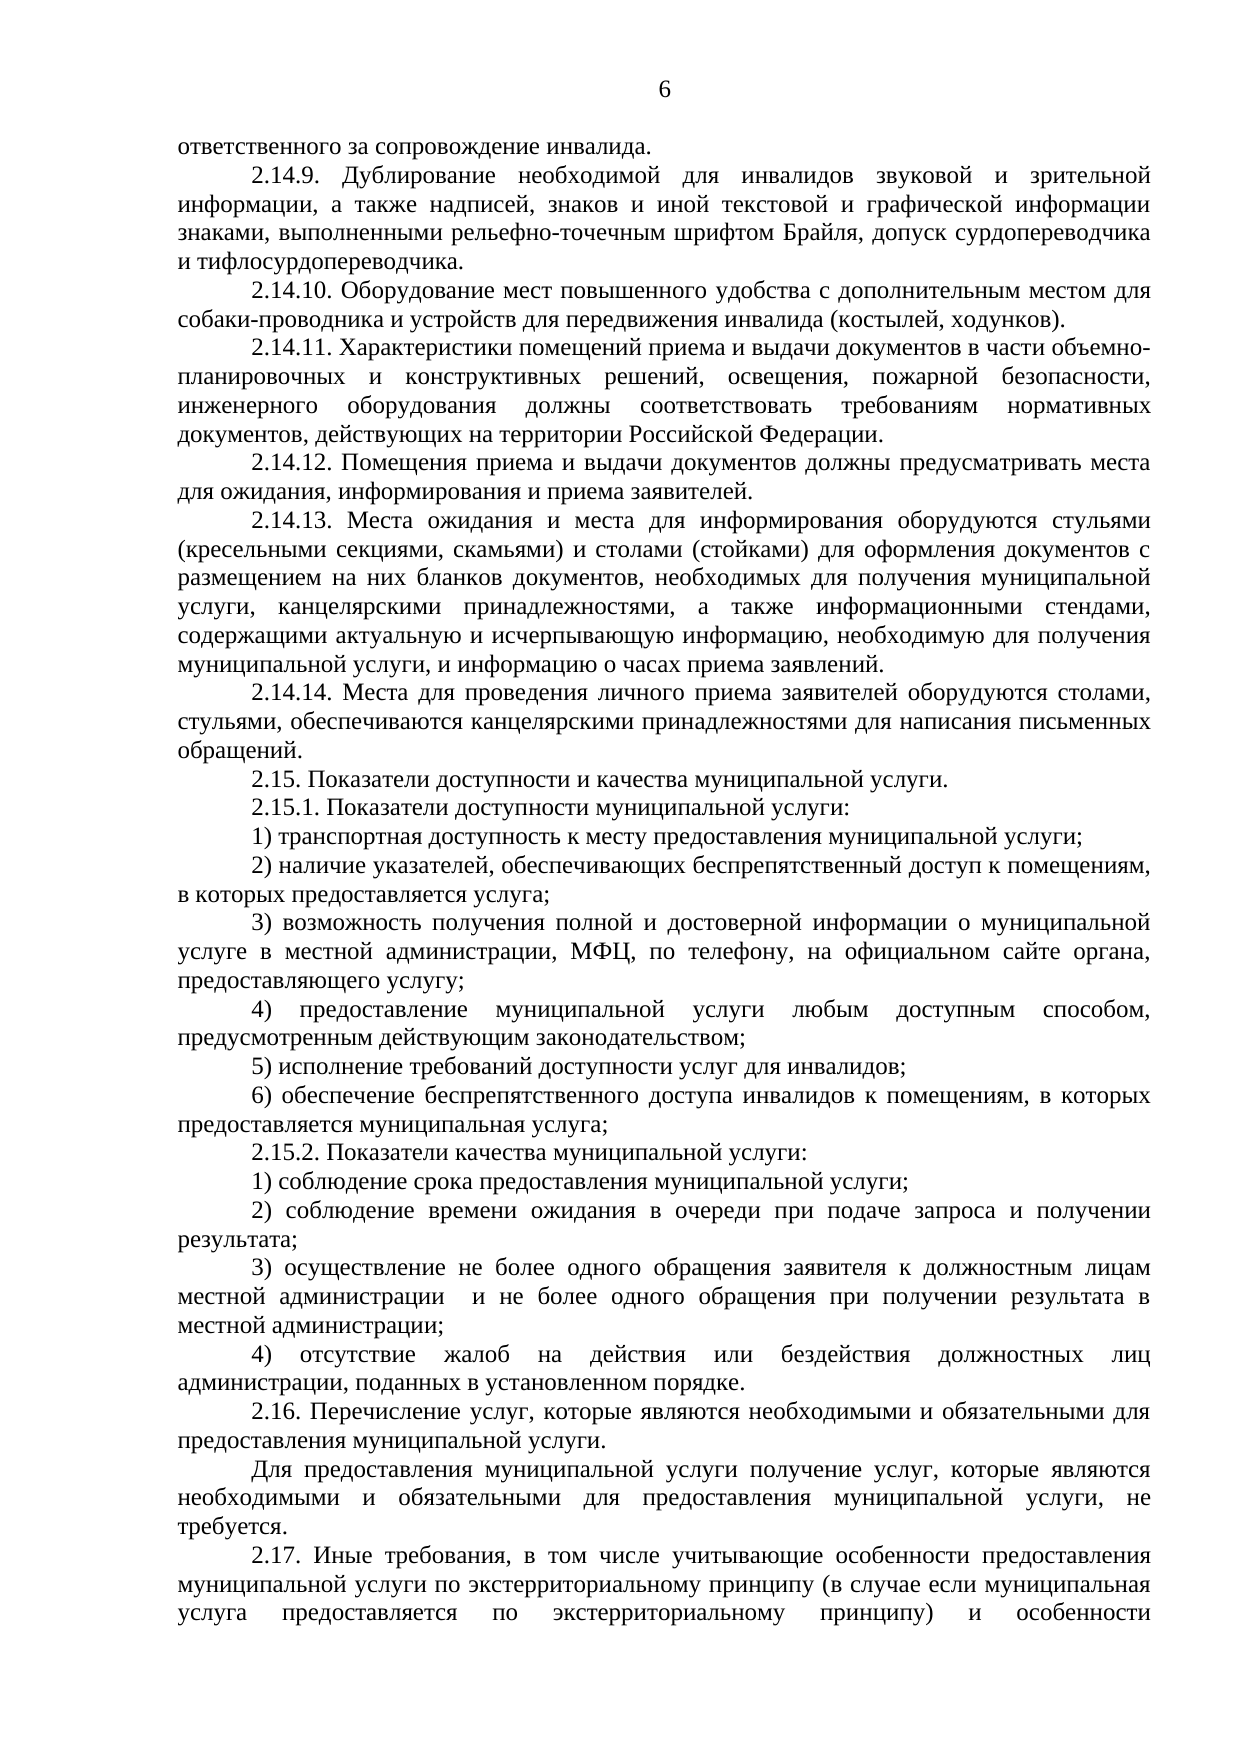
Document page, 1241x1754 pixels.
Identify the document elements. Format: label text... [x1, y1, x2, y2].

text 2.15.1. Показатели доступности муниципальной услуги: [177, 792, 1152, 821]
text Для предоставления муниципальной услуги получение услуг, которые являются необходимыми и обязательными для предоставления муниципальной услуги, не требуется. [177, 1454, 1152, 1540]
text 3) возможность получения полной и достоверной информации о муниципальной услуге в местной администрации, МФЦ, по телефону, на официальном сайте органа, предоставляющего услугу; [177, 907, 1152, 994]
text 2.14.11. Характеристики помещений приема и выдачи документов в части объемно-планировочных и конструктивных решений, освещения, пожарной безопасности, инженерного оборудования должны соответствовать требованиям нормативных документов, действующих на территории Российской Федерации. [177, 332, 1152, 447]
text 1) соблюдение срока предоставления муниципальной услуги; [177, 1166, 1152, 1195]
text 1) транспортная доступность к месту предоставления муниципальной услуги; [177, 821, 1152, 850]
text 2) наличие указателей, обеспечивающих беспрепятственный доступ к помещениям, в которых предоставляется услуга; [177, 850, 1152, 907]
text 4) предоставление муниципальной услуги любым доступным способом, предусмотренным действующим законодательством; [177, 994, 1152, 1051]
text 2.15. Показатели доступности и качества муниципальной услуги. [177, 764, 1152, 792]
text 2.14.10. Оборудование мест повышенного удобства с дополнительным местом для собаки-проводника и устройств для передвижения инвалида (костылей, ходунков). [177, 275, 1152, 332]
text 5) исполнение требований доступности услуг для инвалидов; [177, 1051, 1152, 1080]
text 2.14.12. Помещения приема и выдачи документов должны предусматривать места для ожидания, информирования и приема заявителей. [177, 447, 1152, 505]
text 2.14.14. Места для проведения личного приема заявителей оборудуются столами, стульями, обеспечиваются канцелярскими принадлежностями для написания письменных обращений. [177, 677, 1152, 764]
text 2.16. Перечисление услуг, которые являются необходимыми и обязательными для предоставления муниципальной услуги. [177, 1396, 1152, 1454]
text 6) обеспечение беспрепятственного доступа инвалидов к помещениям, в которых предоставляется муниципальная услуга; [177, 1080, 1152, 1137]
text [177, 131, 1152, 160]
text 2.14.9. Дублирование необходимой для инвалидов звуковой и зрительной информации, а также надписей, знаков и иной текстовой и графической информации знаками, выполненными рельефно-точечным шрифтом Брайля, допуск сурдопереводчика и тифлосурдопереводчика. [177, 160, 1152, 275]
text 3) осуществление не более одного обращения заявителя к должностным лицам местной администрации и не более одного обращения при получении результата в местной администрации; [177, 1252, 1152, 1339]
text 2) соблюдение времени ожидания в очереди при подаче запроса и получении результата; [177, 1195, 1152, 1252]
text 4) отсутствие жалоб на действия или бездействия должностных лиц администрации, поданных в установленном порядке. [177, 1339, 1152, 1396]
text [177, 1540, 1152, 1626]
text 2.14.13. Места ожидания и места для информирования оборудуются стульями (кресельными секциями, скамьями) и столами (стойками) для оформления документов с размещением на них бланков документов, необходимых для получения муниципальной услуги, канцелярскими принадлежностями, а также информационными стендами, содержащими актуальную и исчерпывающую информацию, необходимую для получения муниципальной услуги, и информацию о часах приема заявлений. [177, 505, 1152, 677]
text 2.15.2. Показатели качества муниципальной услуги: [177, 1137, 1152, 1166]
